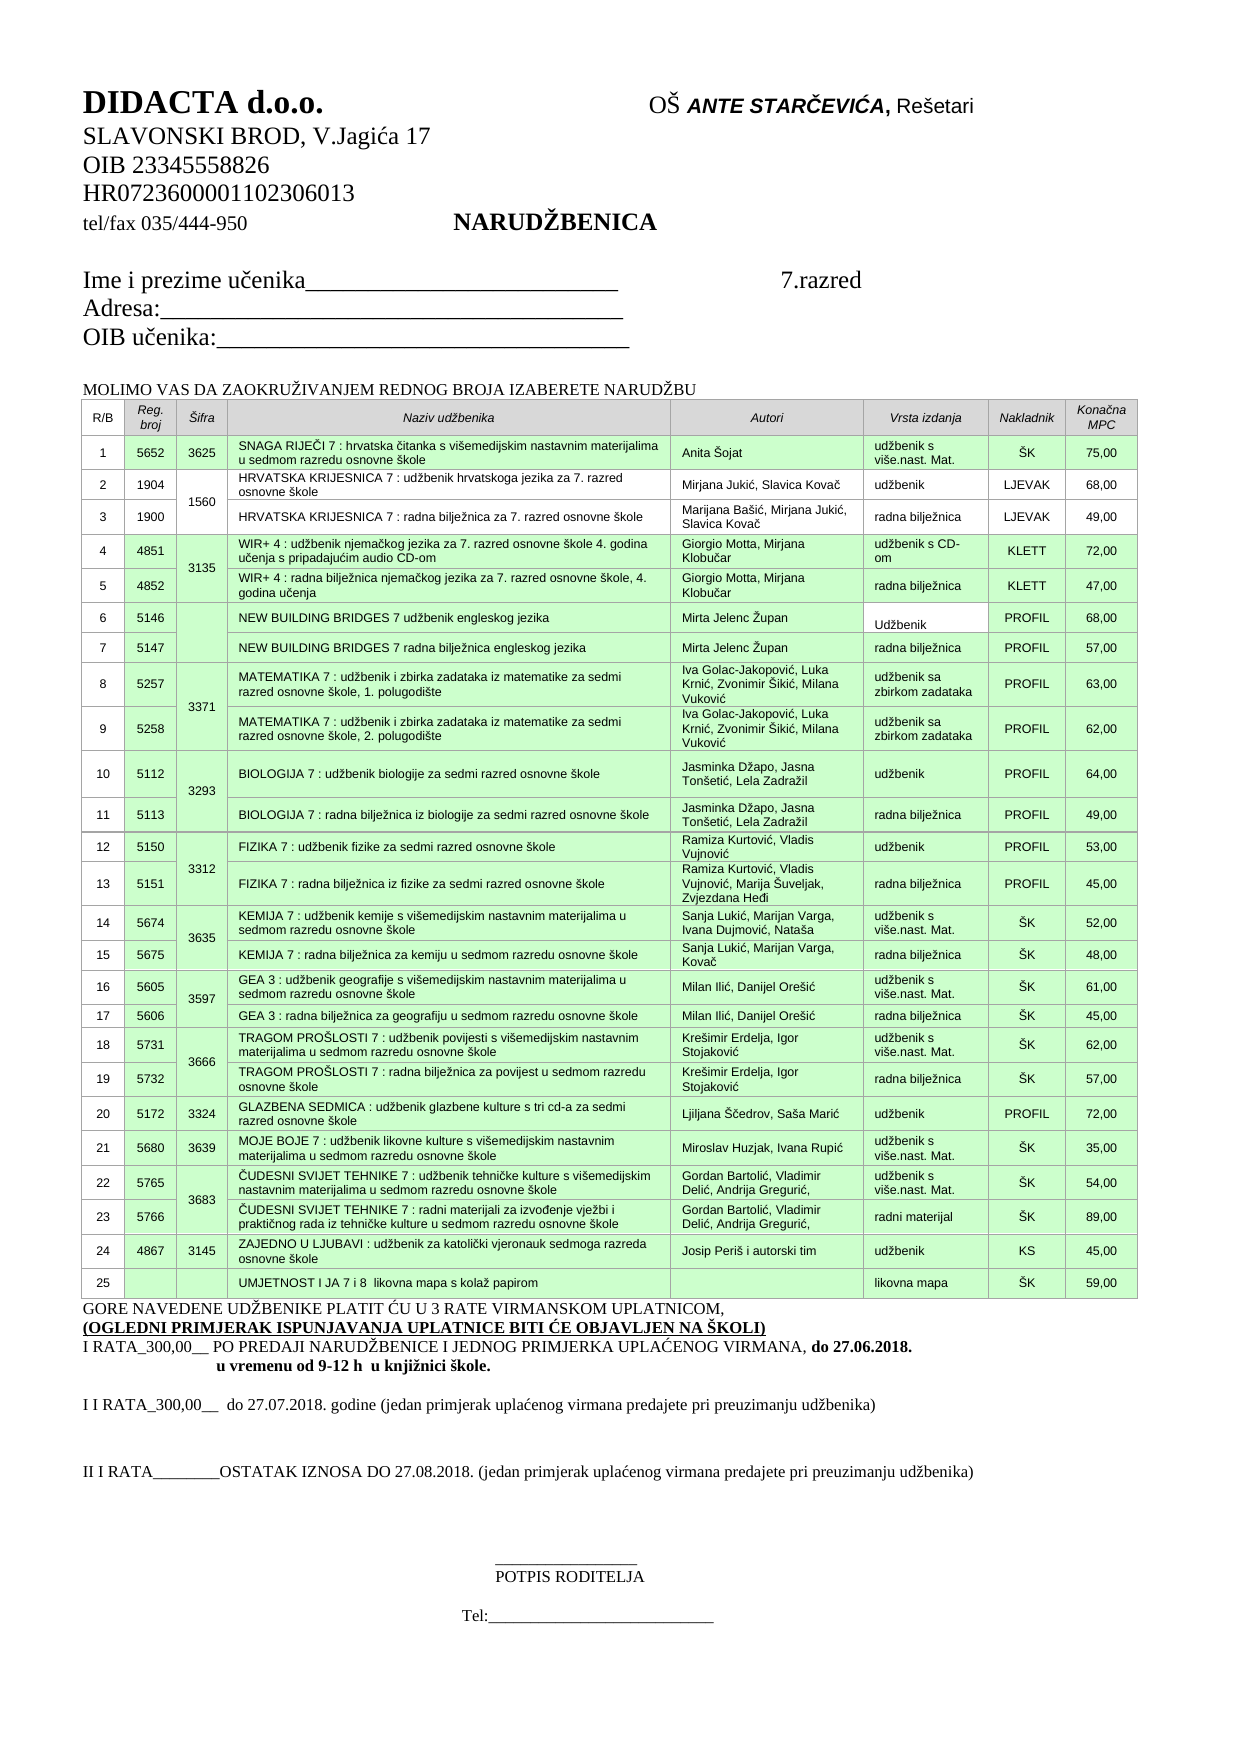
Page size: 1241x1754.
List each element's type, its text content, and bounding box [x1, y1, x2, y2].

table_cell UMJETNOST I JA 7 i 8 likovna mapa s kolaž papirom [228, 1269, 670, 1298]
table_cell TRAGOM PROŠLOSTI 7 : radna bilježnica za povijest u sedmom razredu osnovne škole [228, 1063, 670, 1096]
table_cell 22 [82, 1166, 124, 1199]
table_cell radna bilježnica [864, 500, 988, 533]
table_cell 19 [82, 1063, 124, 1096]
table_cell 25 [82, 1269, 124, 1298]
table_cell 68,00 [1066, 603, 1137, 632]
table_cell KEMIJA 7 : udžbenik kemije s višemedijskim nastavnim materijalima u sedmom razredu osnovne škole [228, 906, 670, 940]
table_cell HRVATSKA KRIJESNICA 7 : udžbenik hrvatskoga jezika za 7. razred osnovne škole [228, 470, 670, 499]
table_cell ŠK [989, 1063, 1065, 1096]
table_cell Giorgio Motta, Mirjana Klobučar [671, 569, 863, 602]
table_cell ČUDESNI SVIJET TEHNIKE 7 : udžbenik tehničke kulture s višemedijskim nastavnim materijalima u sedmom razredu osnovne škole [228, 1166, 670, 1199]
text OIB učenika:_________________________________ [83, 322, 1092, 351]
text HR0723600001102306013 [83, 178, 1092, 207]
table_cell Iva Golac-Jakopović, Luka Krnić, Zvonimir Šikić, Milana Vuković [671, 707, 863, 750]
table_header Autori [671, 400, 863, 435]
table_cell Krešimir Erdelja, Igor Stojaković [671, 1028, 863, 1062]
table_cell 13 [82, 862, 124, 905]
text GORE NAVEDENE UDŽBENIKE PLATIT ĆU U 3 RATE VIRMANSKOM UPLATNICOM, [83, 1299, 1092, 1318]
table_cell PROFIL [989, 862, 1065, 905]
table_cell 21 [82, 1131, 124, 1165]
table_cell 54,00 [1066, 1166, 1137, 1199]
table_cell GLAZBENA SEDMICA : udžbenik glazbene kulture s tri cd-a za sedmi razred osnovne škole [228, 1097, 670, 1130]
table_cell udžbenik s više.nast. Mat. [864, 1028, 988, 1062]
text (OGLEDNI PRIMJERAK ISPUNJAVANJA UPLATNICE BITI ĆE OBJAVLJEN NA ŠKOLI) [83, 1318, 1092, 1337]
table_cell udžbenik [864, 833, 988, 861]
table_header Konačna MPC [1066, 400, 1137, 435]
table_cell udžbenik s više.nast. Mat. [864, 1166, 988, 1199]
table_cell Gordan Bartolić, Vladimir Delić, Andrija Gregurić, [671, 1166, 863, 1199]
table_header Šifra [177, 400, 227, 435]
table_cell Sanja Lukić, Marijan Varga, Kovač [671, 941, 863, 969]
table_cell 49,00 [1066, 798, 1137, 831]
table_cell udžbenik [864, 1097, 988, 1130]
table_cell 45,00 [1066, 1005, 1137, 1027]
table_cell GEA 3 : radna bilježnica za geografiju u sedmom razredu osnovne škole [228, 1005, 670, 1027]
table_cell udžbenik s CD-om [864, 535, 988, 568]
table_cell ŠK [989, 1005, 1065, 1027]
table_cell PROFIL [989, 751, 1065, 797]
table_cell 1560 [177, 470, 227, 533]
table_cell HRVATSKA KRIJESNICA 7 : radna bilježnica za 7. razred osnovne škole [228, 500, 670, 533]
table_cell udžbenik s više.nast. Mat. [864, 971, 988, 1004]
table_cell ŠK [989, 941, 1065, 969]
table_cell 3145 [177, 1235, 227, 1268]
table_cell LJEVAK [989, 470, 1065, 499]
table_cell PROFIL [989, 833, 1065, 861]
table_cell radna bilježnica [864, 941, 988, 969]
table_cell ŠK [989, 436, 1065, 469]
table_cell Udžbenik [864, 603, 988, 632]
table_cell PROFIL [989, 633, 1065, 662]
table_cell ŠK [989, 1131, 1065, 1165]
table_cell 4852 [125, 569, 176, 602]
table_cell 1 [82, 436, 124, 469]
table_cell 5172 [125, 1097, 176, 1130]
table_cell Anita Šojat [671, 436, 863, 469]
table_cell 11 [82, 798, 124, 831]
table_cell WIR+ 4 : udžbenik njemačkog jezika za 7. razred osnovne škole 4. godina učenja s pripadajućim audio CD-om [228, 535, 670, 568]
table_cell NEW BUILDING BRIDGES 7 radna bilježnica engleskog jezika [228, 633, 670, 662]
table_cell 63,00 [1066, 663, 1137, 706]
table_cell radna bilježnica [864, 633, 988, 662]
table_cell ŠK [989, 1028, 1065, 1062]
table_cell BIOLOGIJA 7 : radna bilježnica iz biologije za sedmi razred osnovne škole [228, 798, 670, 831]
table_cell SNAGA RIJEČI 7 : hrvatska čitanka s višemedijskim nastavnim materijalima u sedmom razredu osnovne škole [228, 436, 670, 469]
text I RATA_300,00__ PO PREDAJI NARUDŽBENICE I JEDNOG PRIMJERKA UPLAĆENOG VIRMANA, do 27.06.2018. [83, 1337, 1092, 1356]
table_cell 64,00 [1066, 751, 1137, 797]
table_cell ŠK [989, 971, 1065, 1004]
table_cell 3666 [177, 1028, 227, 1096]
table_cell 3 [82, 500, 124, 533]
text MOLIMO VAS DA ZAOKRUŽIVANJEM REDNOG BROJA IZABERETE NARUDŽBU [83, 380, 1092, 399]
table_cell udžbenik sa zbirkom zadataka [864, 663, 988, 706]
table_header Vrsta izdanja [864, 400, 988, 435]
table_cell 16 [82, 971, 124, 1004]
table_cell Jasminka Džapo, Jasna Tonšetić, Lela Zadražil [671, 751, 863, 797]
table_header Reg. broj [125, 400, 176, 435]
table_cell PROFIL [989, 707, 1065, 750]
table_cell ŠK [989, 1166, 1065, 1199]
table_cell 8 [82, 663, 124, 706]
table_cell 3293 [177, 751, 227, 831]
table_cell udžbenik s više.nast. Mat. [864, 906, 988, 940]
table_cell radna bilježnica [864, 569, 988, 602]
table_cell PROFIL [989, 798, 1065, 831]
table_cell Miroslav Huzjak, Ivana Rupić [671, 1131, 863, 1165]
table_cell 5731 [125, 1028, 176, 1062]
table_cell Ramiza Kurtović, Vladis Vujnović, Marija Šuveljak, Zvjezdana Heđi [671, 862, 863, 905]
table_cell radna bilježnica [864, 862, 988, 905]
text DIDACTA d.o.o. OŠ ANTE STARČEVIĆA, Rešetari [83, 83, 1092, 121]
table_cell 18 [82, 1028, 124, 1062]
table_cell WIR+ 4 : radna bilježnica njemačkog jezika za 7. razred osnovne škole, 4. godina učenja [228, 569, 670, 602]
table_cell 72,00 [1066, 535, 1137, 568]
table_cell 52,00 [1066, 906, 1137, 940]
table_cell 17 [82, 1005, 124, 1027]
table_cell [177, 1269, 227, 1298]
table_cell 35,00 [1066, 1131, 1137, 1165]
table_cell 12 [82, 833, 124, 861]
table_cell 5147 [125, 633, 176, 662]
table_cell GEA 3 : udžbenik geografije s višemedijskim nastavnim materijalima u sedmom razredu osnovne škole [228, 971, 670, 1004]
table_cell [177, 632, 227, 662]
table_cell 7 [82, 633, 124, 662]
table_cell TRAGOM PROŠLOSTI 7 : udžbenik povijesti s višemedijskim nastavnim materijalima u sedmom razredu osnovne škole [228, 1028, 670, 1062]
table_cell udžbenik sa zbirkom zadataka [864, 707, 988, 750]
table_cell 48,00 [1066, 941, 1137, 969]
table_cell radni materijal [864, 1200, 988, 1233]
table_cell 89,00 [1066, 1200, 1137, 1233]
table_cell 5146 [125, 603, 176, 632]
text II I RATA________OSTATAK IZNOSA DO 27.08.2018. (jedan primjerak uplaćenog virmana predajete pri preuzimanju udžbenika) [83, 1462, 1092, 1481]
table_cell 5765 [125, 1166, 176, 1199]
table_cell 5675 [125, 941, 176, 969]
table_cell Josip Periš i autorski tim [671, 1235, 863, 1268]
table_cell radna bilježnica [864, 1063, 988, 1096]
table_cell 57,00 [1066, 633, 1137, 662]
table_cell 3312 [177, 833, 227, 905]
table_cell 5652 [125, 436, 176, 469]
table_cell [671, 1269, 863, 1298]
table_cell 61,00 [1066, 971, 1137, 1004]
table_cell 3371 [177, 663, 227, 750]
table_cell 5766 [125, 1200, 176, 1233]
table_cell 24 [82, 1235, 124, 1268]
table_cell PROFIL [989, 663, 1065, 706]
table_header R/B [82, 400, 124, 435]
table_header Naziv udžbenika [228, 400, 670, 435]
text tel/fax 035/444-950 NARUDŽBENICA [83, 207, 1092, 236]
table_cell KEMIJA 7 : radna bilježnica za kemiju u sedmom razredu osnovne škole [228, 941, 670, 969]
table_cell 3683 [177, 1166, 227, 1233]
table_cell udžbenik [864, 470, 988, 499]
table_cell ŠK [989, 1269, 1065, 1298]
table_cell 3639 [177, 1131, 227, 1165]
table_cell 5605 [125, 971, 176, 1004]
table_cell BIOLOGIJA 7 : udžbenik biologije za sedmi razred osnovne škole [228, 751, 670, 797]
table_cell 4851 [125, 535, 176, 568]
table_cell 6 [82, 603, 124, 632]
table_cell 5258 [125, 707, 176, 750]
table_cell 5680 [125, 1131, 176, 1165]
table_cell Krešimir Erdelja, Igor Stojaković [671, 1063, 863, 1096]
table_cell 45,00 [1066, 862, 1137, 905]
table_cell Jasminka Džapo, Jasna Tonšetić, Lela Zadražil [671, 798, 863, 831]
table_cell ČUDESNI SVIJET TEHNIKE 7 : radni materijali za izvođenje vježbi i praktičnog rada iz tehničke kulture u sedmom razredu osnovne škole [228, 1200, 670, 1233]
text Adresa:_____________________________________ [83, 293, 1092, 322]
table_cell 3625 [177, 436, 227, 469]
table_cell ZAJEDNO U LJUBAVI : udžbenik za katolički vjeronauk sedmoga razreda osnovne škole [228, 1235, 670, 1268]
table_cell 5674 [125, 906, 176, 940]
table_cell FIZIKA 7 : radna bilježnica iz fizike za sedmi razred osnovne škole [228, 862, 670, 905]
table_cell 20 [82, 1097, 124, 1130]
table_cell udžbenik s više.nast. Mat. [864, 436, 988, 469]
table_cell LJEVAK [989, 500, 1065, 533]
table_cell 3597 [177, 971, 227, 1027]
table_cell Milan Ilić, Danijel Orešić [671, 1005, 863, 1027]
table_cell 59,00 [1066, 1269, 1137, 1298]
table_cell 4 [82, 535, 124, 568]
table_cell 23 [82, 1200, 124, 1233]
table_cell Ramiza Kurtović, Vladis Vujnović [671, 833, 863, 861]
table_cell 72,00 [1066, 1097, 1137, 1130]
table_cell 5 [82, 569, 124, 602]
table_cell [125, 1269, 176, 1298]
table_cell Mirjana Jukić, Slavica Kovač [671, 470, 863, 499]
table_cell MATEMATIKA 7 : udžbenik i zbirka zadataka iz matematike za sedmi razred osnovne škole, 1. polugodište [228, 663, 670, 706]
table_cell 3324 [177, 1097, 227, 1130]
table_cell 75,00 [1066, 436, 1137, 469]
table_cell 1900 [125, 500, 176, 533]
table_cell 47,00 [1066, 569, 1137, 602]
table_cell 4867 [125, 1235, 176, 1268]
table_cell 5606 [125, 1005, 176, 1027]
table_cell 5113 [125, 798, 176, 831]
table_cell ŠK [989, 1200, 1065, 1233]
table_cell 49,00 [1066, 500, 1137, 533]
table_cell MOJE BOJE 7 : udžbenik likovne kulture s višemedijskim nastavnim materijalima u sedmom razredu osnovne škole [228, 1131, 670, 1165]
table_cell Ljiljana Ščedrov, Saša Marić [671, 1097, 863, 1130]
text SLAVONSKI BROD, V.Jagića 17 [83, 121, 1092, 150]
table_cell 3635 [177, 906, 227, 969]
table_cell 5732 [125, 1063, 176, 1096]
text Ime i prezime učenika_________________________ 7.razred [83, 265, 1092, 293]
table_header Nakladnik [989, 400, 1065, 435]
table_cell 3135 [177, 535, 227, 602]
table_cell radna bilježnica [864, 798, 988, 831]
table_cell 62,00 [1066, 707, 1137, 750]
table_cell PROFIL [989, 1097, 1065, 1130]
table_cell MATEMATIKA 7 : udžbenik i zbirka zadataka iz matematike za sedmi razred osnovne škole, 2. polugodište [228, 707, 670, 750]
table_cell Marijana Bašić, Mirjana Jukić, Slavica Kovač [671, 500, 863, 533]
table_cell 15 [82, 941, 124, 969]
table_cell PROFIL [989, 603, 1065, 632]
table_cell likovna mapa [864, 1269, 988, 1298]
text _________________ [83, 1548, 1092, 1567]
table_cell [177, 603, 227, 632]
table_cell Sanja Lukić, Marijan Varga, Ivana Dujmović, Nataša [671, 906, 863, 940]
table_cell ŠK [989, 906, 1065, 940]
table_cell 57,00 [1066, 1063, 1137, 1096]
table_cell Giorgio Motta, Mirjana Klobučar [671, 535, 863, 568]
text OIB 23345558826 [83, 150, 1092, 178]
table_cell Mirta Jelenc Župan [671, 603, 863, 632]
table_cell Iva Golac-Jakopović, Luka Krnić, Zvonimir Šikić, Milana Vuković [671, 663, 863, 706]
table_cell udžbenik [864, 751, 988, 797]
table_cell 45,00 [1066, 1235, 1137, 1268]
table_cell 68,00 [1066, 470, 1137, 499]
table_cell 5112 [125, 751, 176, 797]
table_cell KS [989, 1235, 1065, 1268]
table_cell Mirta Jelenc Župan [671, 633, 863, 662]
text u vremenu od 9-12 h u knjižnici škole. [83, 1356, 1092, 1375]
table_cell NEW BUILDING BRIDGES 7 udžbenik engleskog jezika [228, 603, 670, 632]
table_cell 10 [82, 751, 124, 797]
text POTPIS RODITELJA [83, 1567, 1092, 1586]
table_cell 5257 [125, 663, 176, 706]
table_cell 62,00 [1066, 1028, 1137, 1062]
table_cell Milan Ilić, Danijel Orešić [671, 971, 863, 1004]
table_cell udžbenik [864, 1235, 988, 1268]
table_cell KLETT [989, 535, 1065, 568]
table_cell 14 [82, 906, 124, 940]
table_cell 53,00 [1066, 833, 1137, 861]
text Tel:___________________________ [83, 1605, 1092, 1624]
table_cell KLETT [989, 569, 1065, 602]
table_cell 9 [82, 707, 124, 750]
table_cell 2 [82, 470, 124, 499]
table_cell radna bilježnica [864, 1005, 988, 1027]
table_cell Gordan Bartolić, Vladimir Delić, Andrija Gregurić, [671, 1200, 863, 1233]
table_cell 5150 [125, 833, 176, 861]
table_cell 1904 [125, 470, 176, 499]
text I I RATA_300,00__ do 27.07.2018. godine (jedan primjerak uplaćenog virmana predajete pri preuzimanju udžbenika) [83, 1394, 1092, 1414]
table_cell udžbenik s više.nast. Mat. [864, 1131, 988, 1165]
table_cell 5151 [125, 862, 176, 905]
table_cell FIZIKA 7 : udžbenik fizike za sedmi razred osnovne škole [228, 833, 670, 861]
